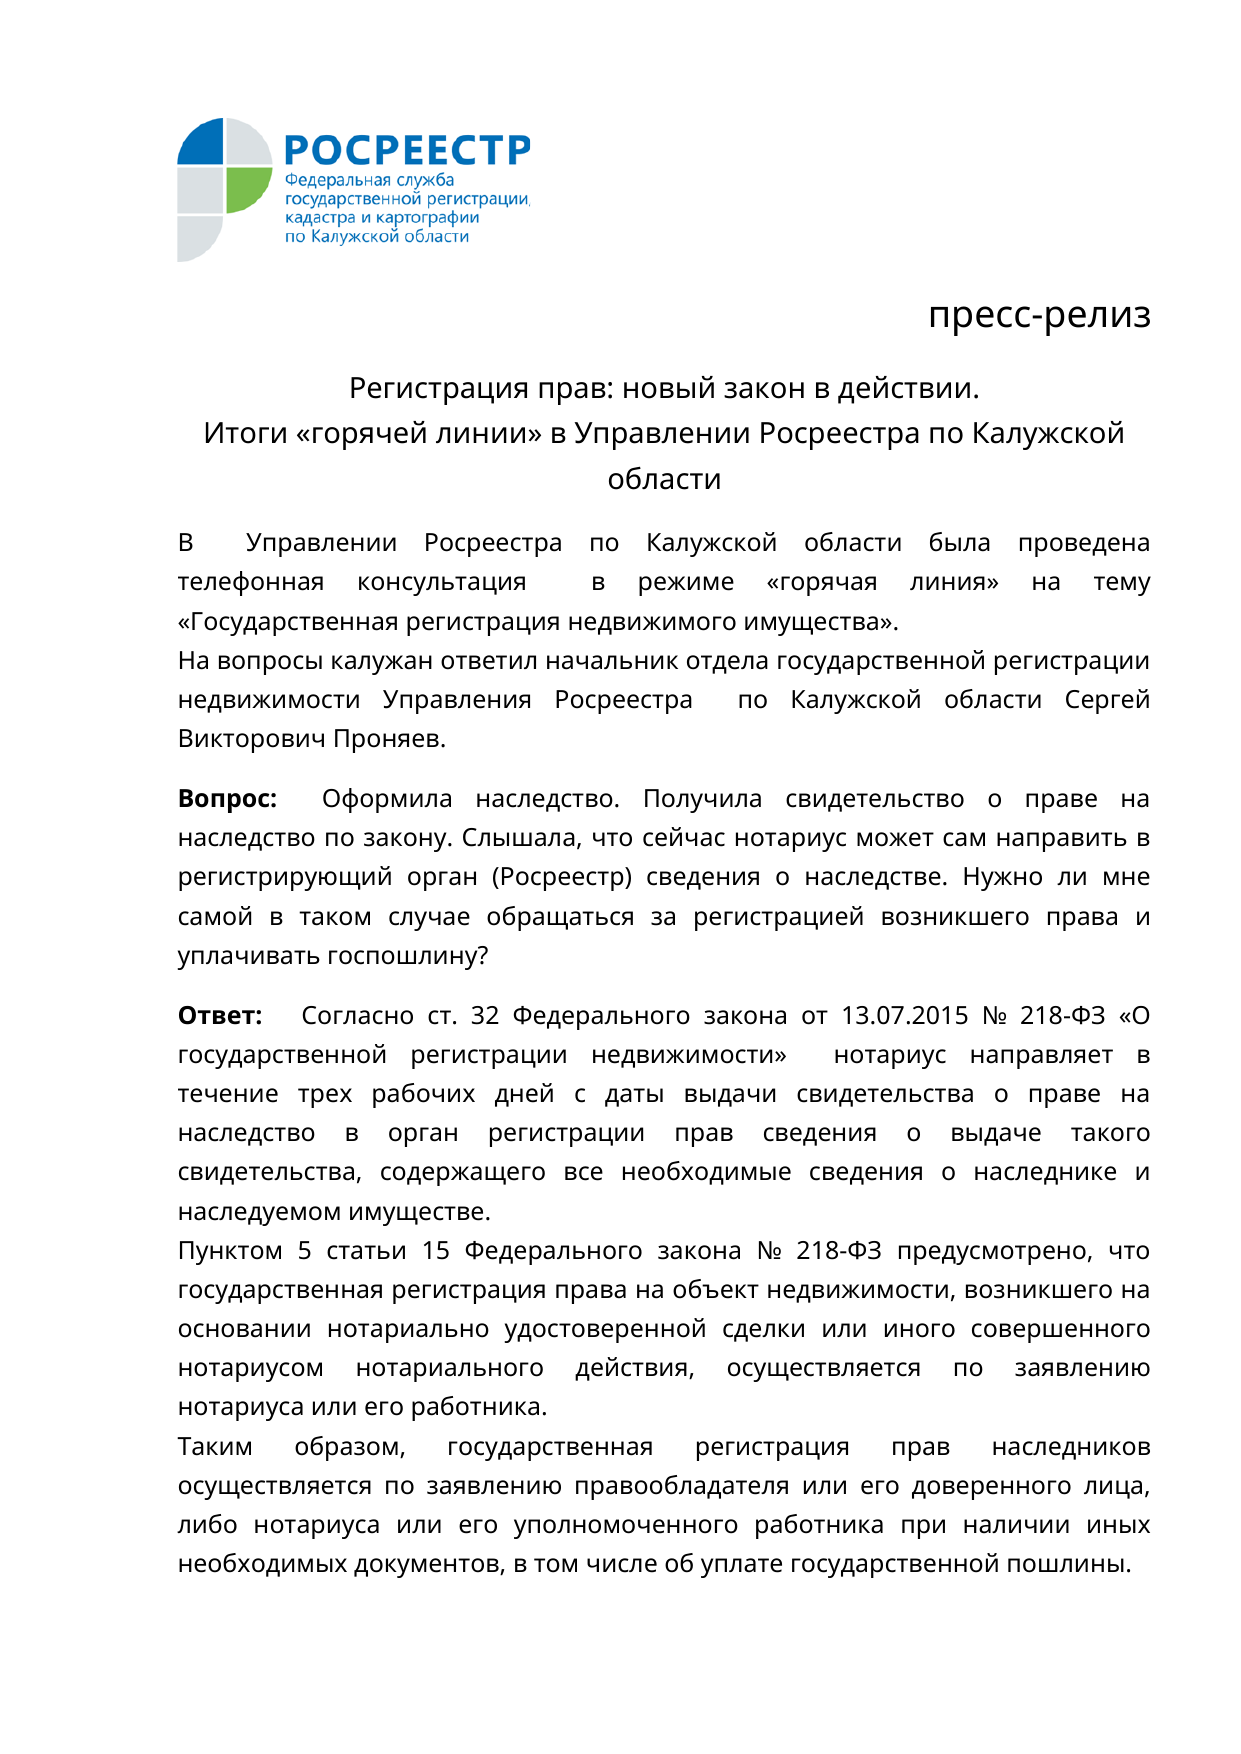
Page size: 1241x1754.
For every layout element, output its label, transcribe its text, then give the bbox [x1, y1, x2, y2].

text В Управлении Росреестра по Калужской области была проведена телефонная консультация в режиме «горячая линия» на тему «Государственная регистрация недвижимого имущества». [177, 525, 1152, 637]
picture [177, 118, 531, 262]
text пресс-релиз [177, 288, 1152, 339]
text Таким образом, государственная регистрация прав наследников осуществляется по заявлению правообладателя или его доверенного лица, либо нотариуса или его уполномоченного работника при наличии иных необходимых документов, в том числе об уплате государственной пошлины. [177, 1428, 1152, 1580]
text Регистрация прав: новый закон в действии. [177, 367, 1152, 407]
text Итоги «горячей линии» в Управлении Росреестра по Калужской области [177, 413, 1152, 498]
text Пунктом 5 статьи 15 Федерального закона № 218-ФЗ предусмотрено, что государственная регистрация права на объект недвижимости, возникшего на основании нотариально удостоверенной сделки или иного совершенного нотариусом нотариального действия, осуществляется по заявлению нотариуса или его работника. [177, 1232, 1152, 1423]
text Вопрос: Оформила наследство. Получила свидетельство о праве на наследство по закону. Слышала, что сейчас нотариус может сам направить в регистрирующий орган (Росреестр) сведения о наследстве. Нужно ли мне самой в таком случае обращаться за регистрацией возникшего права и уплачивать госпошлину? [177, 781, 1152, 971]
text На вопросы калужан ответил начальник отдела государственной регистрации недвижимости Управления Росреестра по Калужской области Сергей Викторович Проняев. [177, 642, 1152, 755]
text Ответ: Согласно ст. 32 Федерального закона от 13.07.2015 № 218-ФЗ «О государственной регистрации недвижимости» нотариус направляет в течение трех рабочих дней с даты выдачи свидетельства о праве на наследство в орган регистрации прав сведения о выдаче такого свидетельства, содержащего все необходимые сведения о наследнике и наследуемом имуществе. [177, 997, 1152, 1227]
